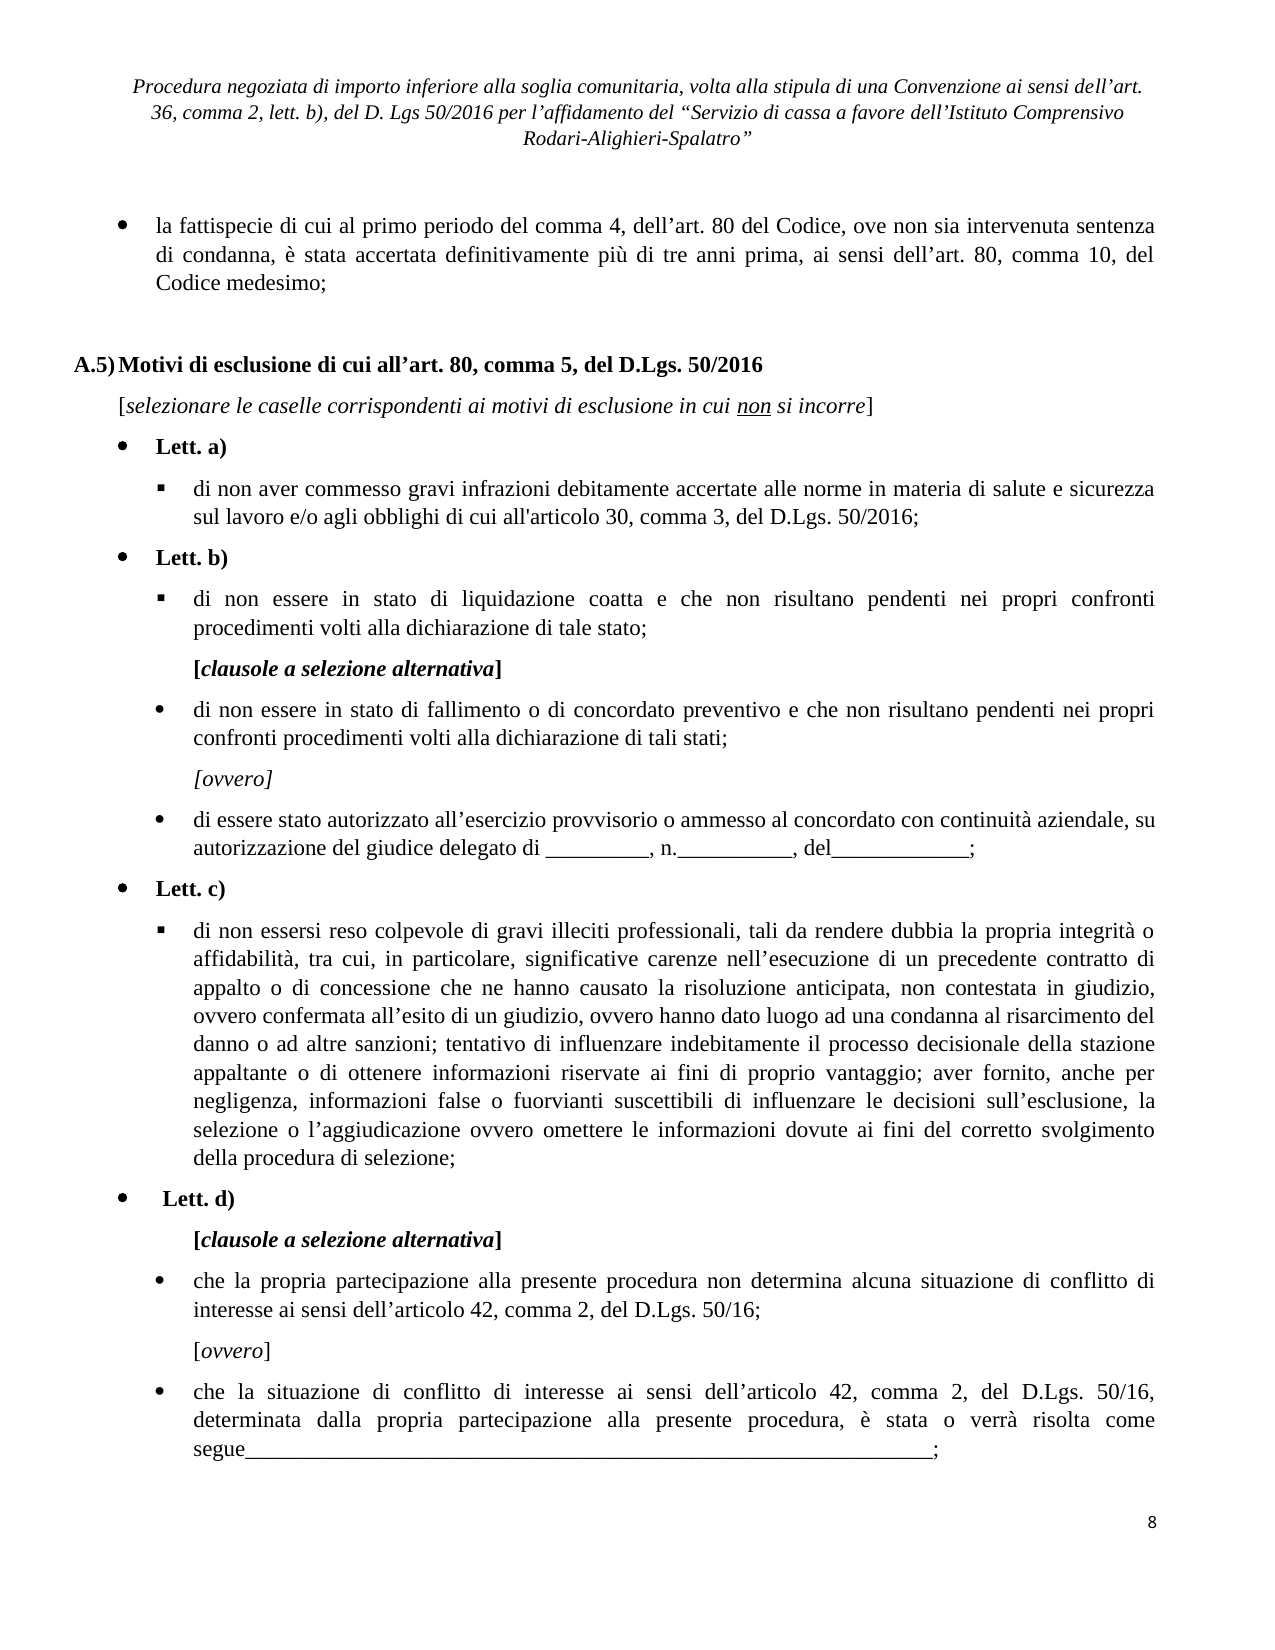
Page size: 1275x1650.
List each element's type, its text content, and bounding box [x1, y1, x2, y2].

text [clausole a selezione alternativa] [118, 1226, 1157, 1253]
list Lett. b) [118, 544, 1157, 571]
list Motivi di esclusione di cui all’art. 80, comma 5, del D.Lgs. 50/2016 [74, 351, 1157, 378]
list di non essersi reso colpevole di gravi illeciti professionali, tali da rendere dubbia la propria integrità o affidabilità, tra cui, in particolare, significative carenze nell’esecuzione di un precedente contratto di appalto o di concessione che ne hanno causato la risoluzione anticipata, non contestata in giudizio, ovvero confermata all’esito di un giudizio, ovvero hanno dato luogo ad una condanna al risarcimento del danno o ad altre sanzioni; tentativo di influenzare indebitamente il processo decisionale della stazione appaltante o di ottenere informazioni riservate ai fini di proprio vantaggio; aver fornito, anche per negligenza, informazioni false o fuorvianti suscettibili di influenzare le decisioni sull’esclusione, la selezione o l’aggiudicazione ovvero omettere le informazioni dovute ai fini del corretto svolgimento della procedura di selezione; [156, 917, 1157, 1171]
text [ovvero] [156, 765, 1157, 791]
list Lett. a) [118, 433, 1157, 460]
text [ovvero] [156, 1337, 1157, 1363]
list che la situazione di conflitto di interesse ai sensi dell’articolo 42, comma 2, del D.Lgs. 50/16, determinata dalla propria partecipazione alla presente procedura, è stata o verrà risolta come segue____________________________________________________________; [156, 1378, 1157, 1461]
list di non aver commesso gravi infrazioni debitamente accertate alle norme in materia di salute e sicurezza sul lavoro e/o agli obblighi di cui all'articolo 30, comma 3, del D.Lgs. 50/2016; [156, 474, 1157, 529]
text [selezionare le caselle corrispondenti ai motivi di esclusione in cui non si incorre] [118, 392, 1157, 419]
list Lett. c) [118, 875, 1157, 902]
list che la propria partecipazione alla presente procedura non determina alcuna situazione di conflitto di interesse ai sensi dell’articolo 42, comma 2, del D.Lgs. 50/16; [156, 1267, 1157, 1322]
list di essere stato autorizzato all’esercizio provvisorio o ammesso al concordato con continuità aziendale, su autorizzazione del giudice delegato di _________, n.__________, del____________; [156, 806, 1157, 861]
list Lett. d) [118, 1185, 1157, 1212]
list di non essere in stato di fallimento o di concordato preventivo e che non risultano pendenti nei propri confronti procedimenti volti alla dichiarazione di tali stati; [156, 696, 1157, 750]
list la fattispecie di cui al primo periodo del comma 4, dell’art. 80 del Codice, ove non sia intervenuta sentenza di condanna, è stata accertata definitivamente più di tre anni prima, ai sensi dell’art. 80, comma 10, del Codice medesimo; [118, 212, 1157, 296]
text [clausole a selezione alternativa] [118, 655, 1157, 681]
list di non essere in stato di liquidazione coatta e che non risultano pendenti nei propri confronti procedimenti volti alla dichiarazione di tale stato; [156, 585, 1157, 640]
